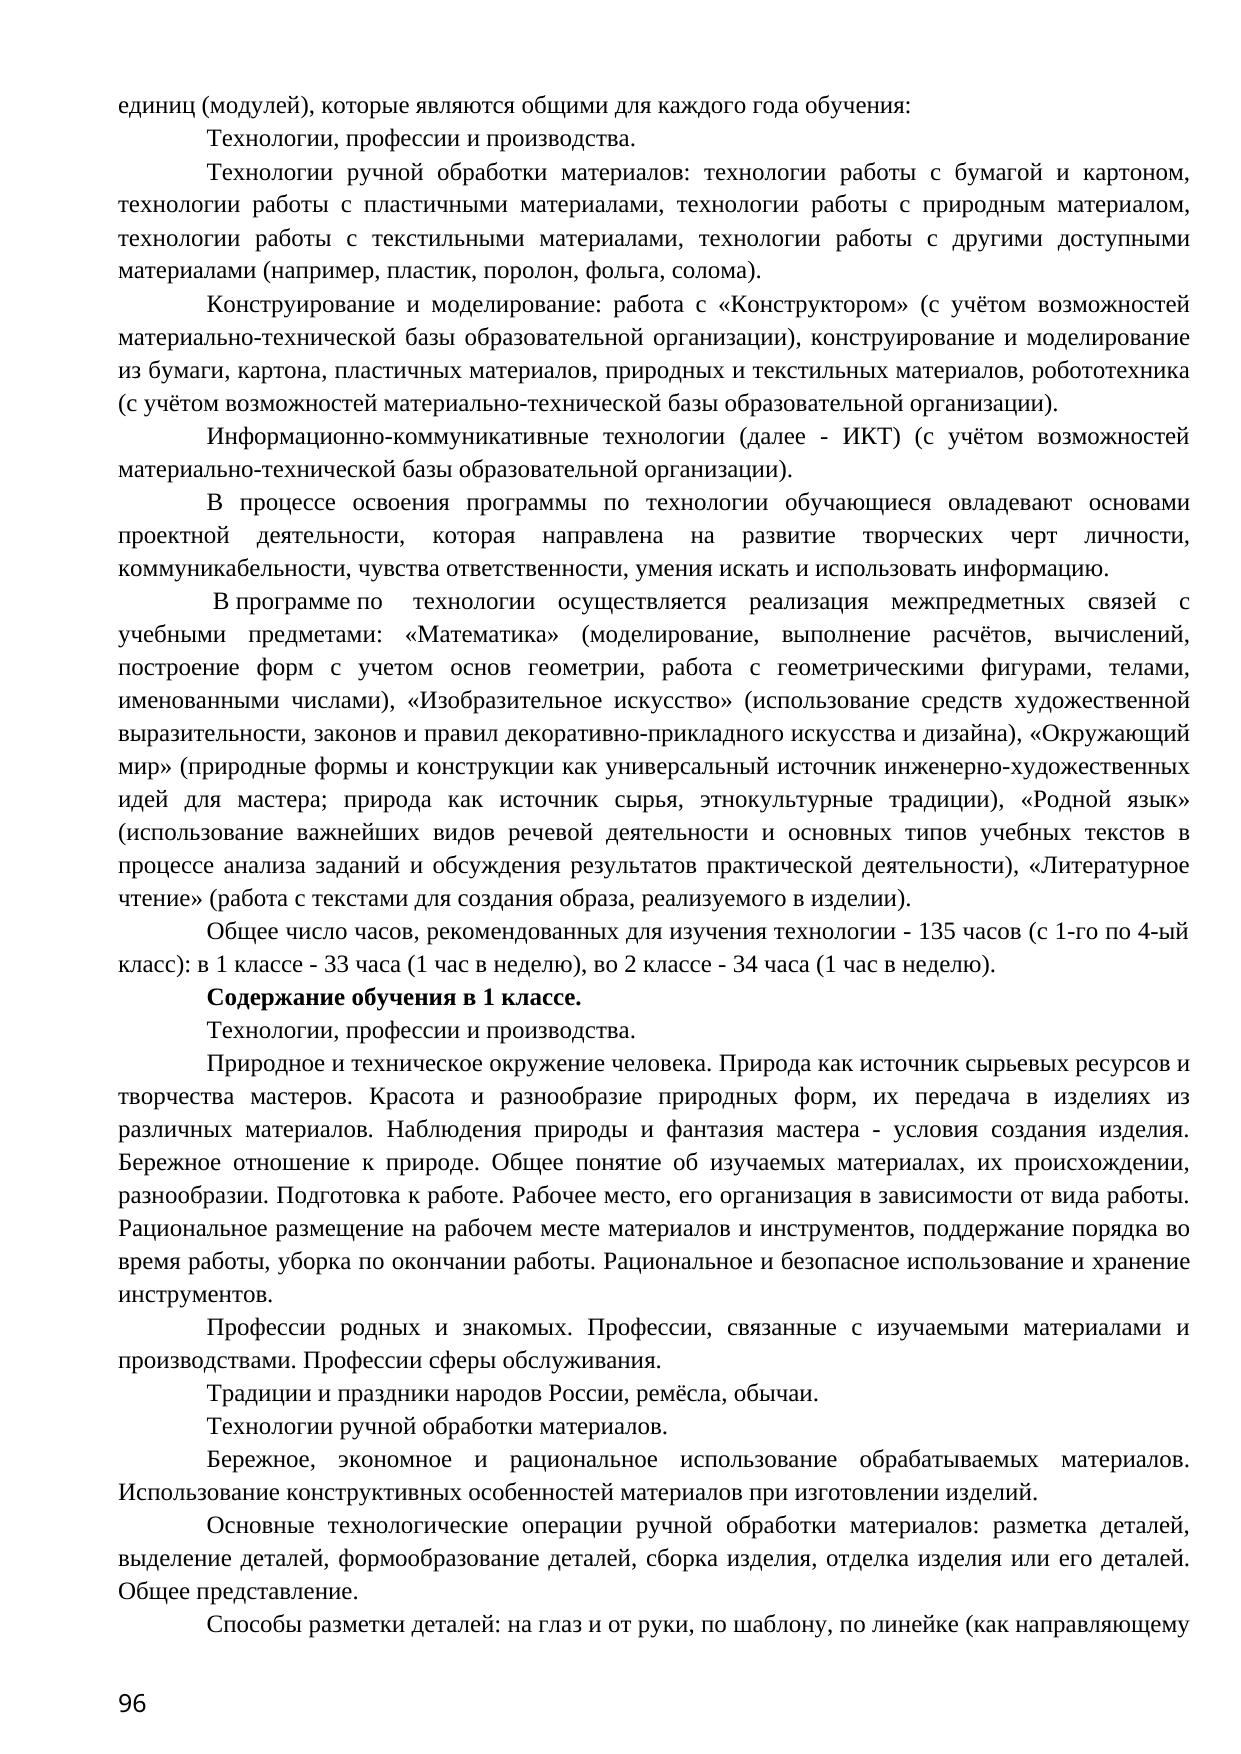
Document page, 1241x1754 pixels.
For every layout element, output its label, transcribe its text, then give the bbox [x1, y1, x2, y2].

text Технологии ручной обработки материалов: технологии работы с бумагой и картоном, технологии работы с пластичными материалами, технологии работы с природным материалом, технологии работы с текстильными материалами, технологии работы с другими доступными материалами (например, пластик, поролон, фольга, солома). [118, 157, 1191, 284]
text Технологии ручной обработки материалов. [118, 1411, 1191, 1440]
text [118, 1609, 1191, 1638]
text Профессии родных и знакомых. Профессии, связанные с изучаемыми материалами и производствами. Профессии сферы обслуживания. [118, 1312, 1191, 1374]
text Природное и техническое окружение человека. Природа как источник сырьевых ресурсов и творчества мастеров. Красота и разнообразие природных форм, их передача в изделиях из различных материалов. Наблюдения природы и фантазия мастера - условия создания изделия. Бережное отношение к природе. Общее понятие об изучаемых материалах, их происхождении, разнообразии. Подготовка к работе. Рабочее место, его организация в зависимости от вида работы. Рациональное размещение на рабочем месте материалов и инструментов, поддержание порядка во время работы, уборка по окончании работы. Рациональное и безопасное использование и хранение инструментов. [118, 1048, 1191, 1308]
text Бережное, экономное и рациональное использование обрабатываемых материалов. Использование конструктивных особенностей материалов при изготовлении изделий. [118, 1444, 1191, 1506]
text Традиции и праздники народов России, ремёсла, обычаи. [118, 1378, 1191, 1407]
text Содержание обучения в 1 классе. [118, 982, 1191, 1011]
text Общее число часов, рекомендованных для изучения технологии - 135 часов (с 1-го по 4-ый класс): в 1 классе - 33 часа (1 час в неделю), во 2 классе - 34 часа (1 час в неделю). [118, 916, 1191, 978]
text Основные технологические операции ручной обработки материалов: разметка деталей, выделение деталей, формообразование деталей, сборка изделия, отделка изделия или его деталей. Общее представление. [118, 1510, 1191, 1605]
text В программе по технологии осуществляется реализация межпредметных связей с учебными предметами: «Математика» (моделирование, выполнение расчётов, вычислений, построение форм с учетом основ геометрии, работа с геометрическими фигурами, телами, именованными числами), «Изобразительное искусство» (использование средств художественной выразительности, законов и правил декоративно-прикладного искусства и дизайна), «Окружающий мир» (природные формы и конструкции как универсальный источник инженерно-художественных идей для мастера; природа как источник сырья, этнокультурные традиции), «Родной язык» (использование важнейших видов речевой деятельности и основных типов учебных текстов в процессе анализа заданий и обсуждения результатов практической деятельности), «Литературное чтение» (работа с текстами для создания образа, реализуемого в изделии). [118, 586, 1191, 912]
text Технологии, профессии и производства. [118, 123, 1191, 152]
text Информационно-коммуникативные технологии (далее - ИКТ) (с учётом возможностей материально-технической базы образовательной организации). [118, 421, 1191, 482]
text Технологии, профессии и производства. [118, 1015, 1191, 1044]
text Конструирование и моделирование: работа с «Конструктором» (с учётом возможностей материально-технической базы образовательной организации), конструирование и моделирование из бумаги, картона, пластичных материалов, природных и текстильных материалов, робототехника (с учётом возможностей материально-технической базы образовательной организации). [118, 289, 1191, 416]
text В процессе освоения программы по технологии обучающиеся овладевают основами проектной деятельности, которая направлена на развитие творческих черт личности, коммуникабельности, чувства ответственности, умения искать и использовать информацию. [118, 487, 1191, 582]
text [118, 91, 1191, 119]
